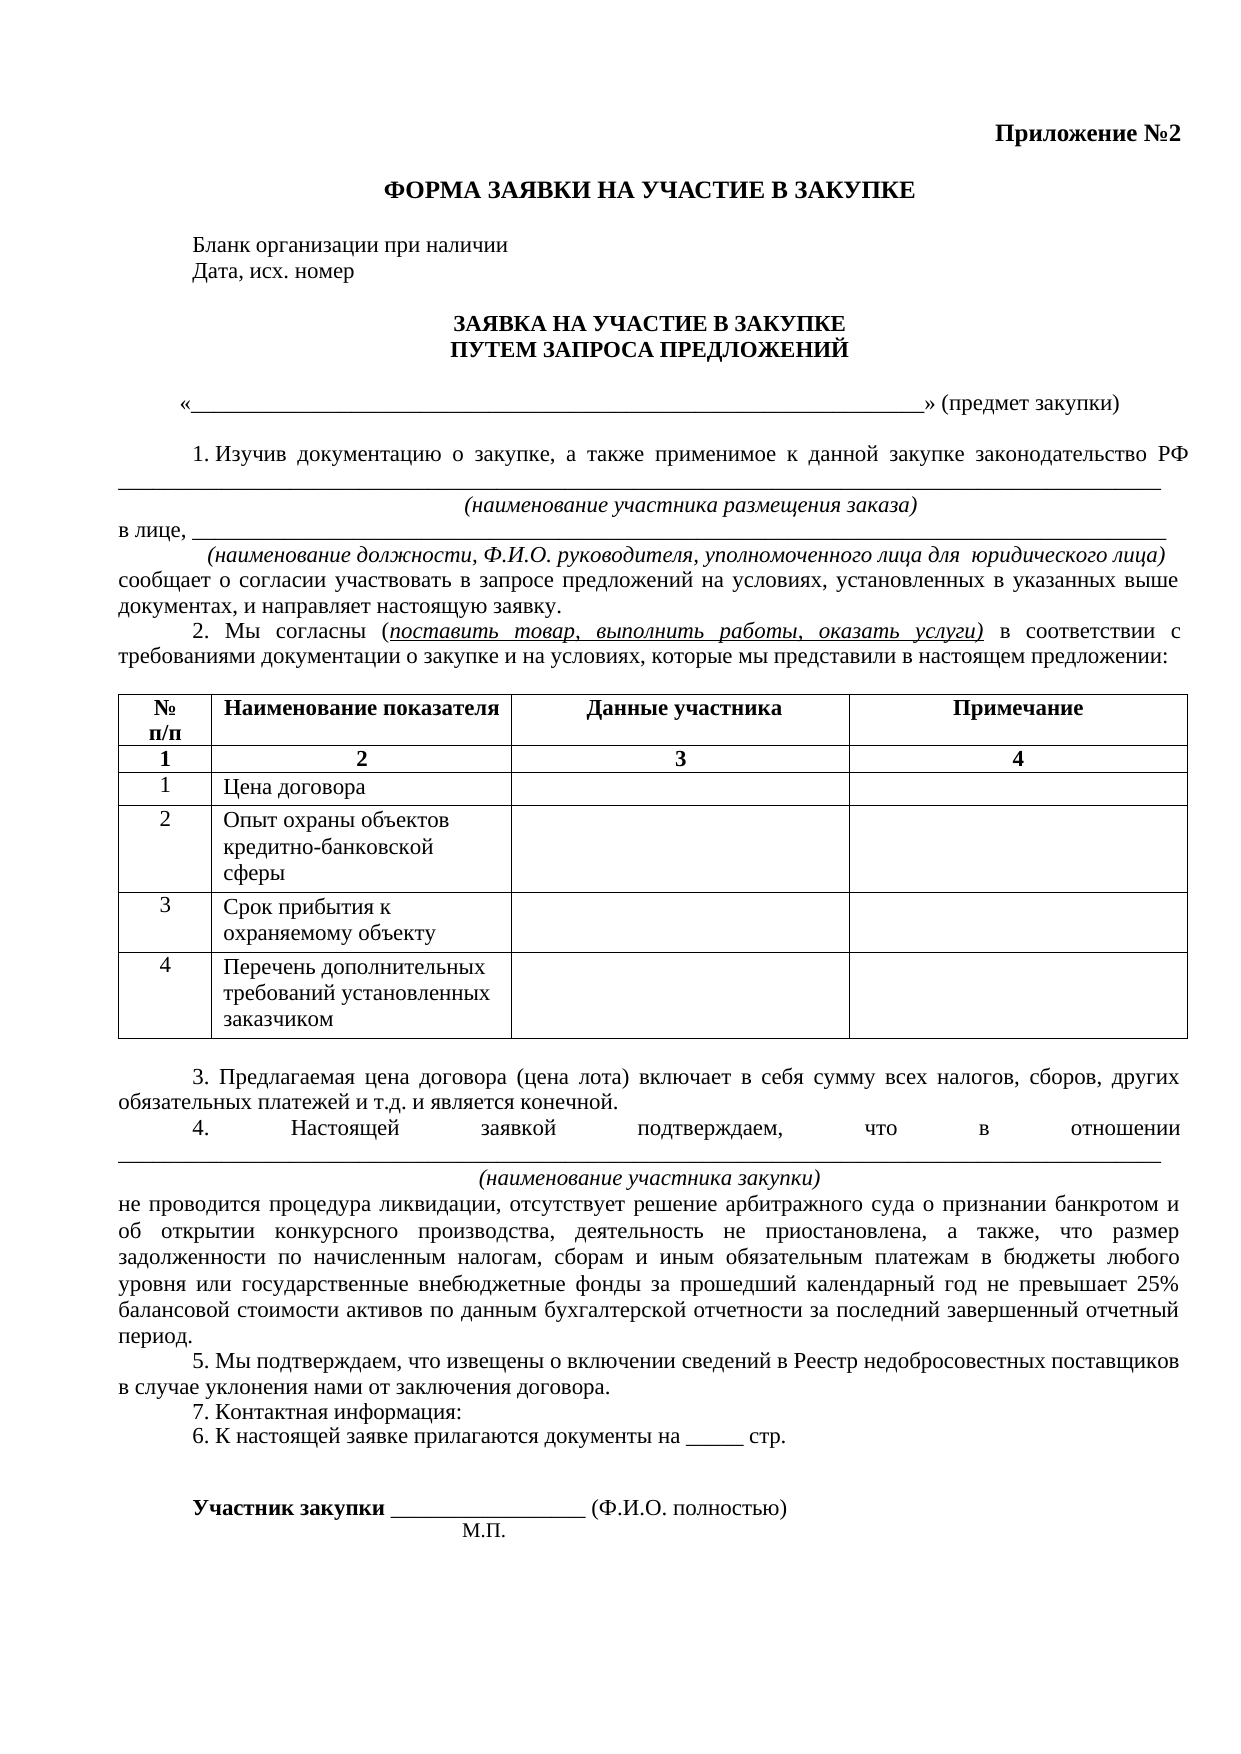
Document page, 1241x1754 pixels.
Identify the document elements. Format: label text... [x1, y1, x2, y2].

text М.П. [118, 1520, 1181, 1542]
table_cell 3 [512, 746, 849, 772]
text сообщает о согласии участвовать в запросе предложений на условиях, установленных в указанных выше документах, и направляет настоящую заявку. [118, 568, 1181, 618]
table_cell [512, 773, 849, 805]
text Участник закупки _________________ (Ф.И.О. полностью) [118, 1496, 1181, 1520]
text в лице, _____________________________________________________________________________________ [118, 517, 1181, 542]
table_cell 2 [119, 806, 211, 892]
table_cell [850, 773, 1187, 805]
table_cell [850, 953, 1187, 1038]
table_cell 4 [119, 953, 211, 1038]
table_cell [512, 953, 849, 1038]
text Дата, исх. номер [118, 257, 1181, 283]
text 2. Мы согласны (поставить товар, выполнить работы, оказать услуги) в соответствии с требованиями документации о закупке и на условиях, которые мы представили в настоящем предложении: [118, 618, 1181, 669]
text 3. Предлагаемая цена договора (цена лота) включает в себя сумму всех налогов, сборов, других обязательных платежей и т.д. и является конечной. [118, 1064, 1181, 1115]
text (наименование должности, Ф.И.О. руководителя, уполномоченного лица для юридического лица) [118, 542, 1181, 568]
table_cell [850, 893, 1187, 952]
text (наименование участника размещения заказа) [118, 492, 1190, 517]
text (наименование участника закупки) [118, 1165, 1181, 1191]
text 1. Изучив документацию о закупке, а также применимое к данной закупке законодательство РФ ___________________________________________________________________________________________ [118, 442, 1190, 492]
text 6. К настоящей заявке прилагаются документы на _____ стр. [118, 1424, 1181, 1448]
text ПУТЕМ ЗАПРОСА ПРЕДЛОЖЕНИЙ [118, 336, 1181, 362]
table_cell Срок прибытия к охраняемому объекту [212, 893, 511, 952]
table_header Наименование показателя [212, 695, 511, 745]
table_cell [512, 893, 849, 952]
table_cell 1 [119, 773, 211, 805]
table_cell 1 [119, 746, 211, 772]
table_cell Перечень дополнительных требований установленных заказчиком [212, 953, 511, 1038]
subtitle Приложение №2 [118, 118, 1181, 147]
table_cell [850, 806, 1187, 892]
table_cell 3 [119, 893, 211, 952]
text 7. Контактная информация: [118, 1399, 1181, 1424]
table_header № п/п [119, 695, 211, 745]
text не проводится процедура ликвидации, отсутствует решение арбитражного суда о признании банкротом и об открытии конкурсного производства, деятельность не приостановлена, а также, что размер задолженности по начисленным налогам, сборам и иным обязательным платежам в бюджеты любого уровня или государственные внебюджетные фонды за прошедший календарный год не превышает 25% балансовой стоимости активов по данным бухгалтерской отчетности за последний завершенный отчетный период. [118, 1191, 1181, 1349]
table_cell 4 [850, 746, 1187, 772]
text 4. Настоящей заявкой подтверждаем, что в отношении ___________________________________________________________________________________________ [118, 1115, 1181, 1165]
text 5. Мы подтверждаем, что извещены о включении сведений в Реестр недобросовестных поставщиков в случае уклонения нами от заключения договора. [118, 1349, 1181, 1399]
text Бланк организации при наличии [118, 231, 1181, 257]
table_cell Цена договора [212, 773, 511, 805]
table_header Примечание [850, 695, 1187, 745]
table_cell Опыт охраны объектов кредитно-банковской сферы [212, 806, 511, 892]
text ЗАЯВКА НА УЧАСТИЕ В ЗАКУПКЕ [118, 310, 1181, 336]
table_cell [512, 806, 849, 892]
table_header Данные участника [512, 695, 849, 745]
text «________________________________________________________________» (предмет закупки) [118, 389, 1181, 415]
table_cell 2 [212, 746, 511, 772]
subtitle ФОРМА ЗАЯВКИ НА УЧАСТИЕ В ЗАКУПКЕ [118, 176, 1181, 204]
